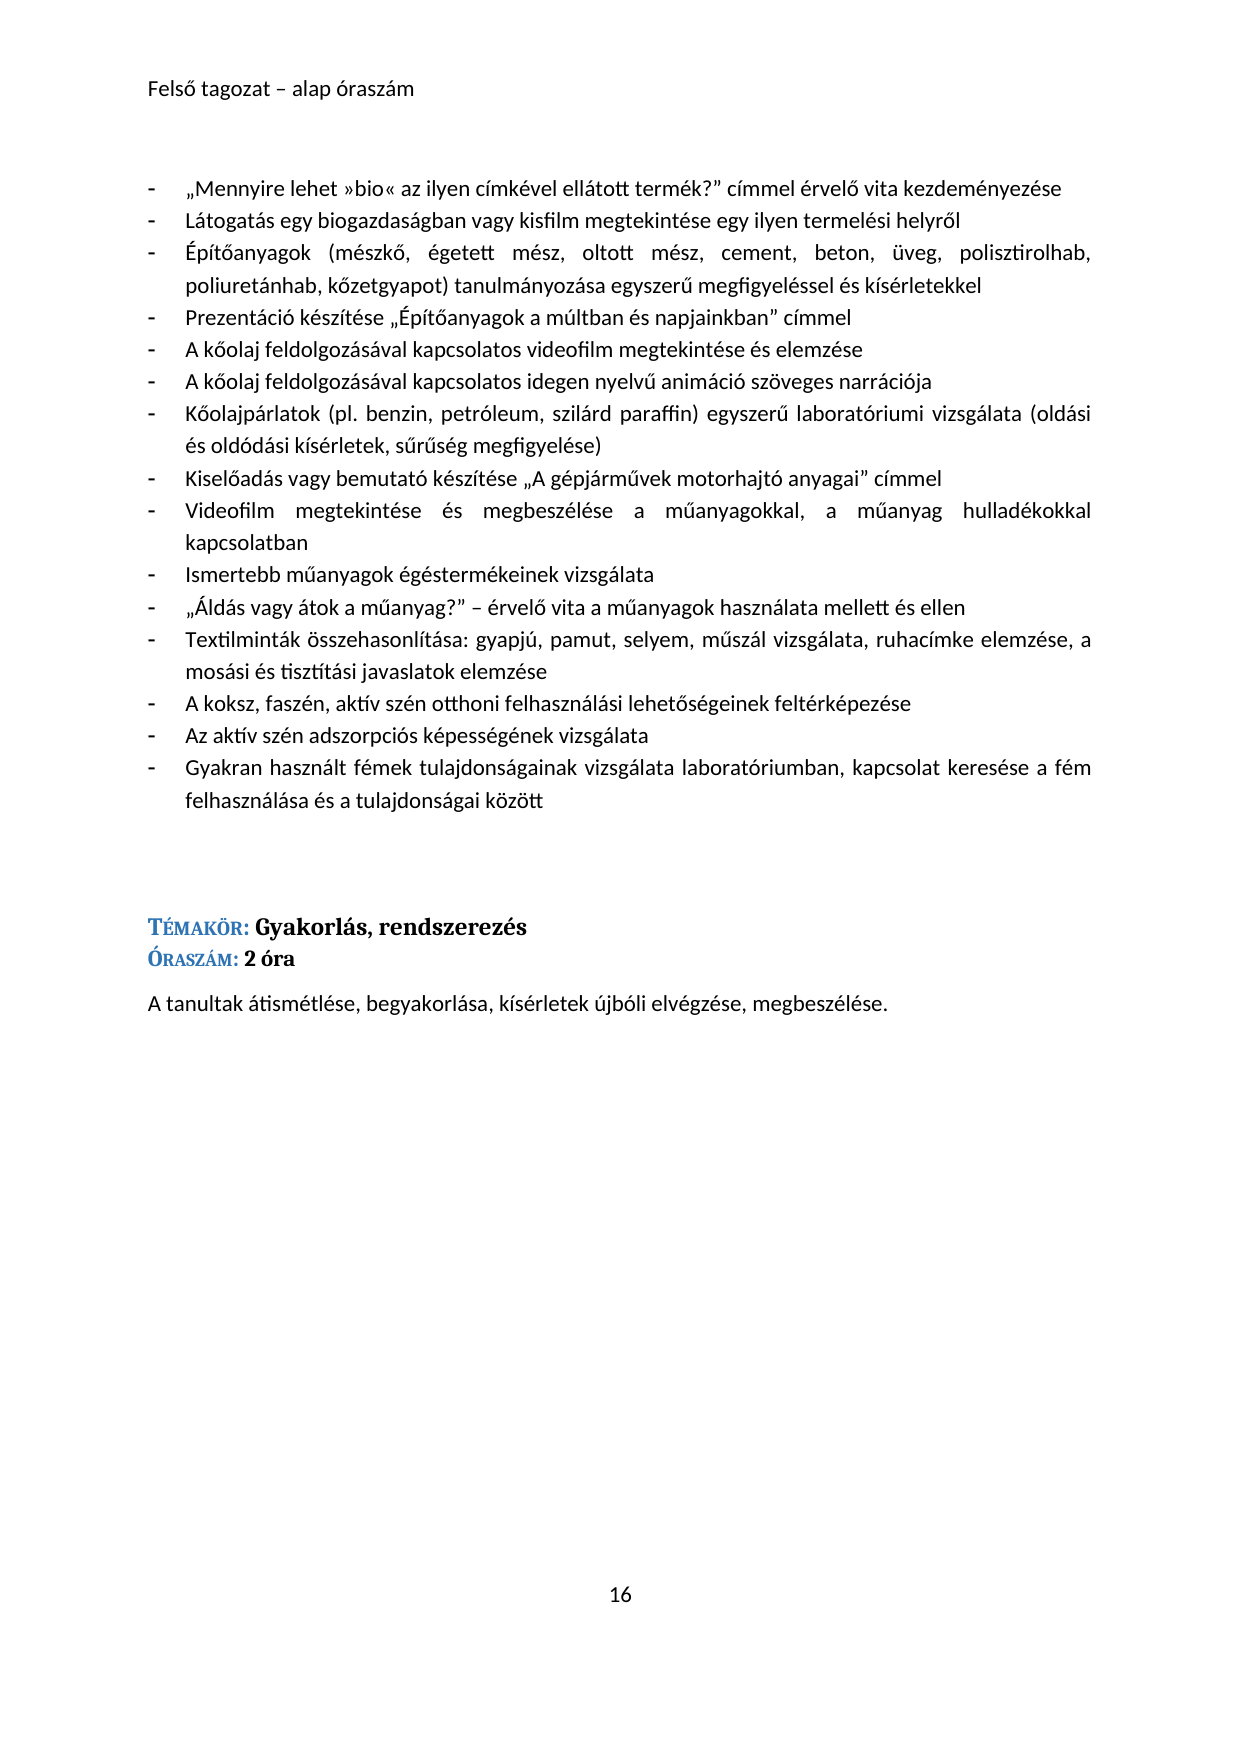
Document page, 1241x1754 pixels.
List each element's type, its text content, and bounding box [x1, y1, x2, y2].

list Kiselőadás vagy bemutató készítése „A gépjárművek motorhajtó anyagai” címmel [148, 464, 1093, 492]
list Építőanyagok (mészkő, égetett mész, oltott mész, cement, beton, üveg, polisztirolhab, poliuretánhab, kőzetgyapot) tanulmányozása egyszerű megfigyeléssel és kísérletekkel [148, 238, 1093, 299]
list Látogatás egy biogazdaságban vagy kisfilm megtekintése egy ilyen termelési helyről [148, 206, 1093, 234]
list Az aktív szén adszorpciós képességének vizsgálata [148, 721, 1093, 749]
list Gyakran használt fémek tulajdonságainak vizsgálata laboratóriumban, kapcsolat keresése a fém felhasználása és a tulajdonságai között [148, 753, 1093, 814]
list Ismertebb műanyagok égéstermékeinek vizsgálata [148, 560, 1093, 588]
list Videofilm megtekintése és megbeszélése a műanyagokkal, a műanyag hulladékokkal kapcsolatban [148, 496, 1093, 556]
text Témakör: Gyakorlás, rendszerezés [148, 913, 1093, 941]
list Kőolajpárlatok (pl. benzin, petróleum, szilárd paraffin) egyszerű laboratóriumi vizsgálata (oldási és oldódási kísérletek, sűrűség megfigyelése) [148, 399, 1093, 460]
text Óraszám: 2 óra [148, 946, 1093, 972]
text A tanultak átismétlése, begyakorlása, kísérletek újbóli elvégzése, megbeszélése. [148, 989, 1093, 1017]
list A kőolaj feldolgozásával kapcsolatos videofilm megtekintése és elemzése [148, 335, 1093, 363]
list A kőolaj feldolgozásával kapcsolatos idegen nyelvű animáció szöveges narrációja [148, 367, 1093, 395]
list „Mennyire lehet »bio« az ilyen címkével ellátott termék?” címmel érvelő vita kezdeményezése [148, 174, 1093, 202]
list Textilminták összehasonlítása: gyapjú, pamut, selyem, műszál vizsgálata, ruhacímke elemzése, a mosási és tisztítási javaslatok elemzése [148, 625, 1093, 685]
list Prezentáció készítése „Építőanyagok a múltban és napjainkban” címmel [148, 303, 1093, 331]
list „Áldás vagy átok a műanyag?” – érvelő vita a műanyagok használata mellett és ellen [148, 593, 1093, 621]
list A koksz, faszén, aktív szén otthoni felhasználási lehetőségeinek feltérképezése [148, 689, 1093, 717]
